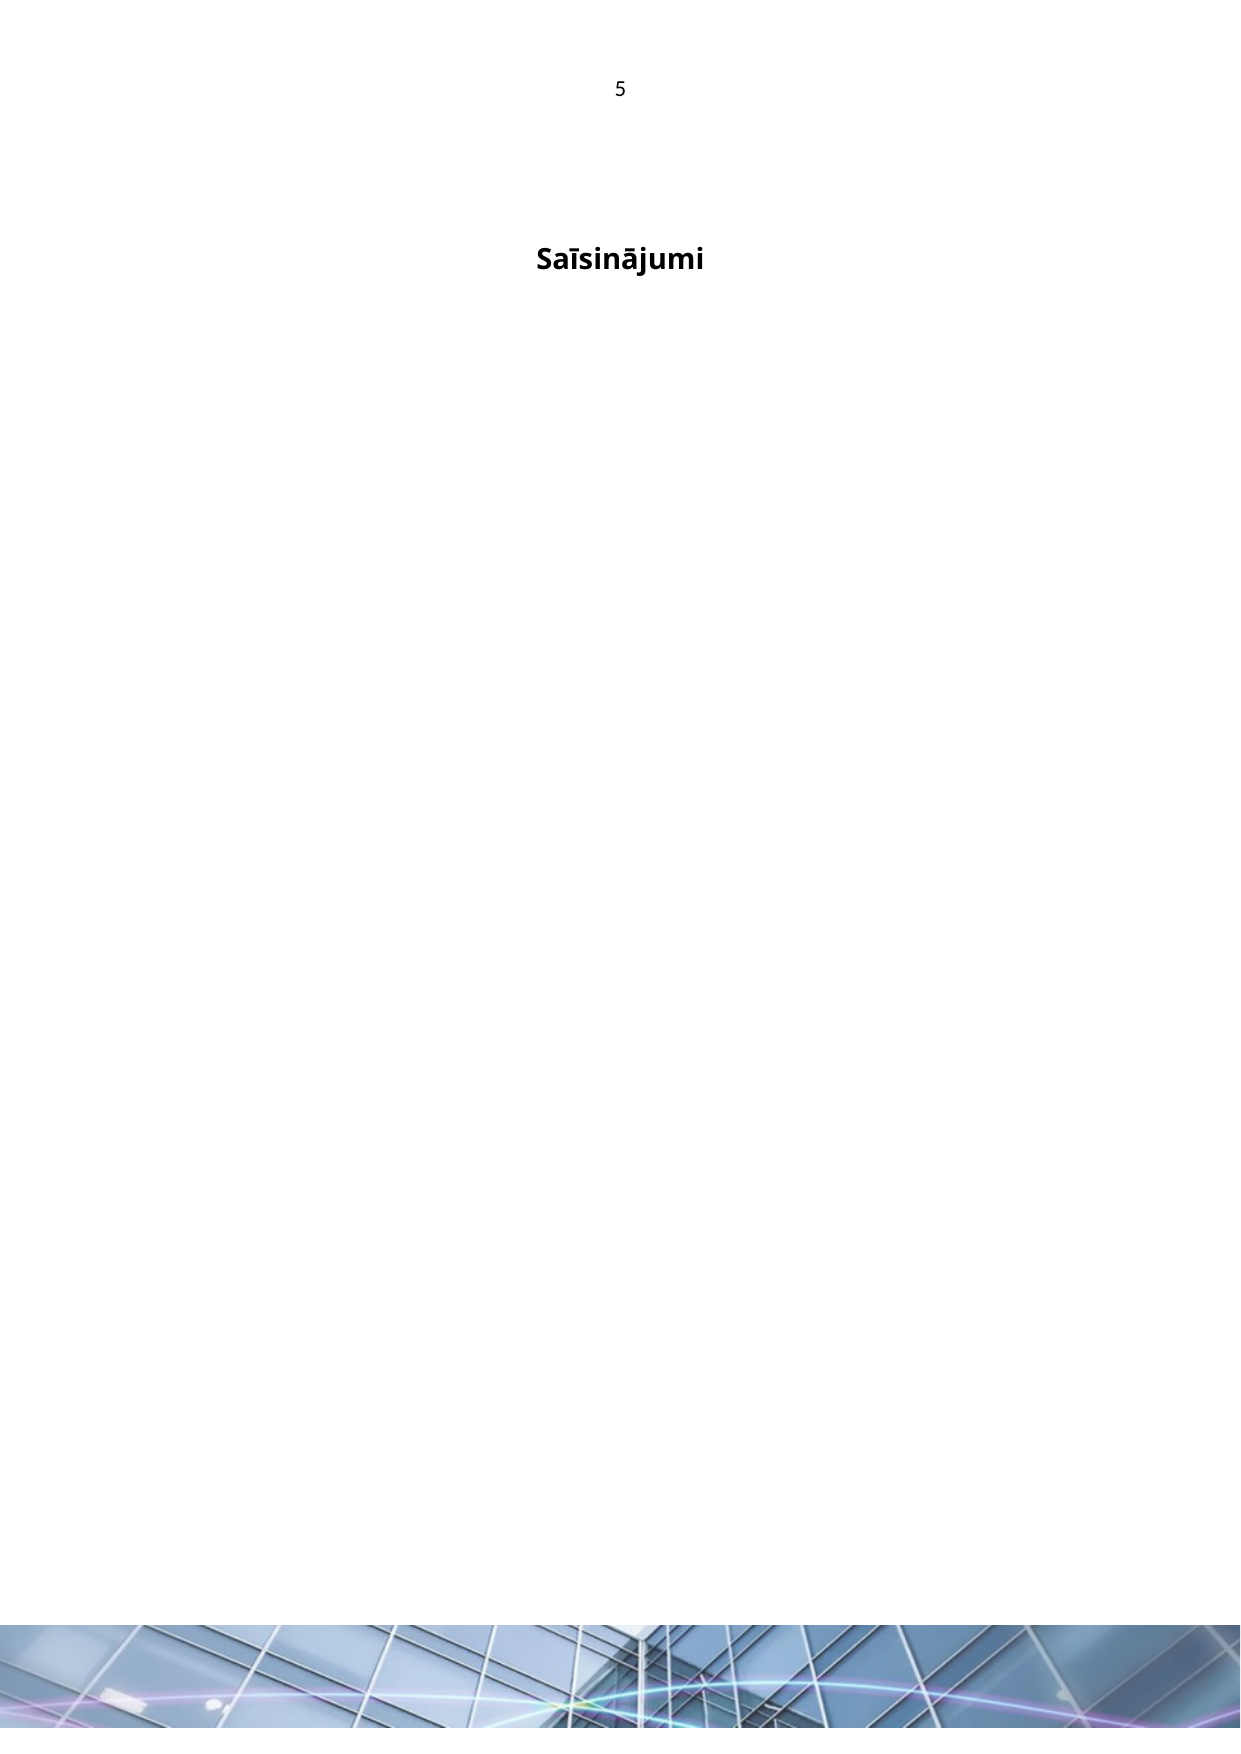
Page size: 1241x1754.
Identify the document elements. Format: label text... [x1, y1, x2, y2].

text Saīsinājumi [187, 238, 1053, 278]
picture [0, 1625, 1241, 1728]
